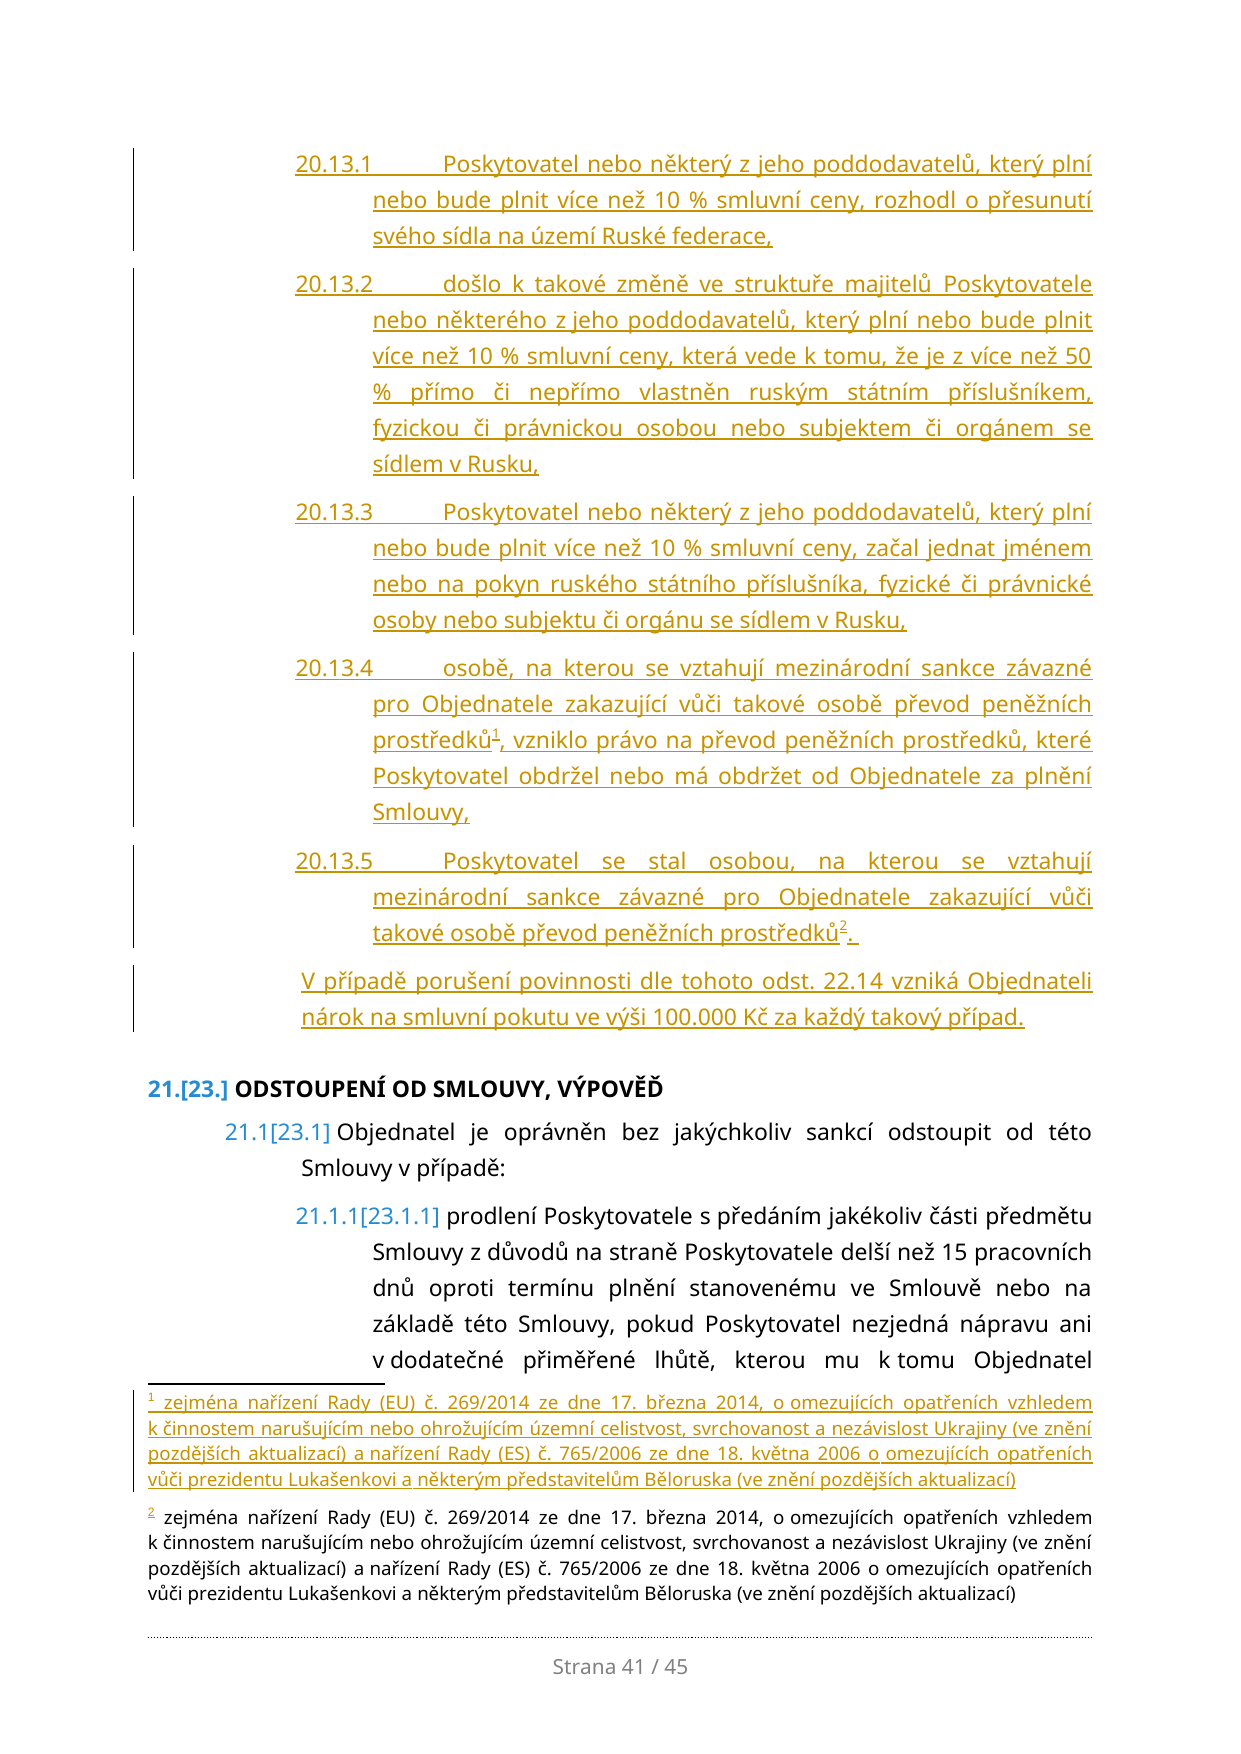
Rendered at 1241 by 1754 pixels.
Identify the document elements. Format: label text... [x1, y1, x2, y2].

text Objednatel je oprávněn bez jakýchkoliv sankcí odstoupit od této Smlouvy v případě: [224, 1116, 1092, 1183]
text ODSTOUPENÍ OD SMLOUVY, VÝPOVĚĎ [148, 1074, 1092, 1103]
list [295, 1200, 1092, 1375]
